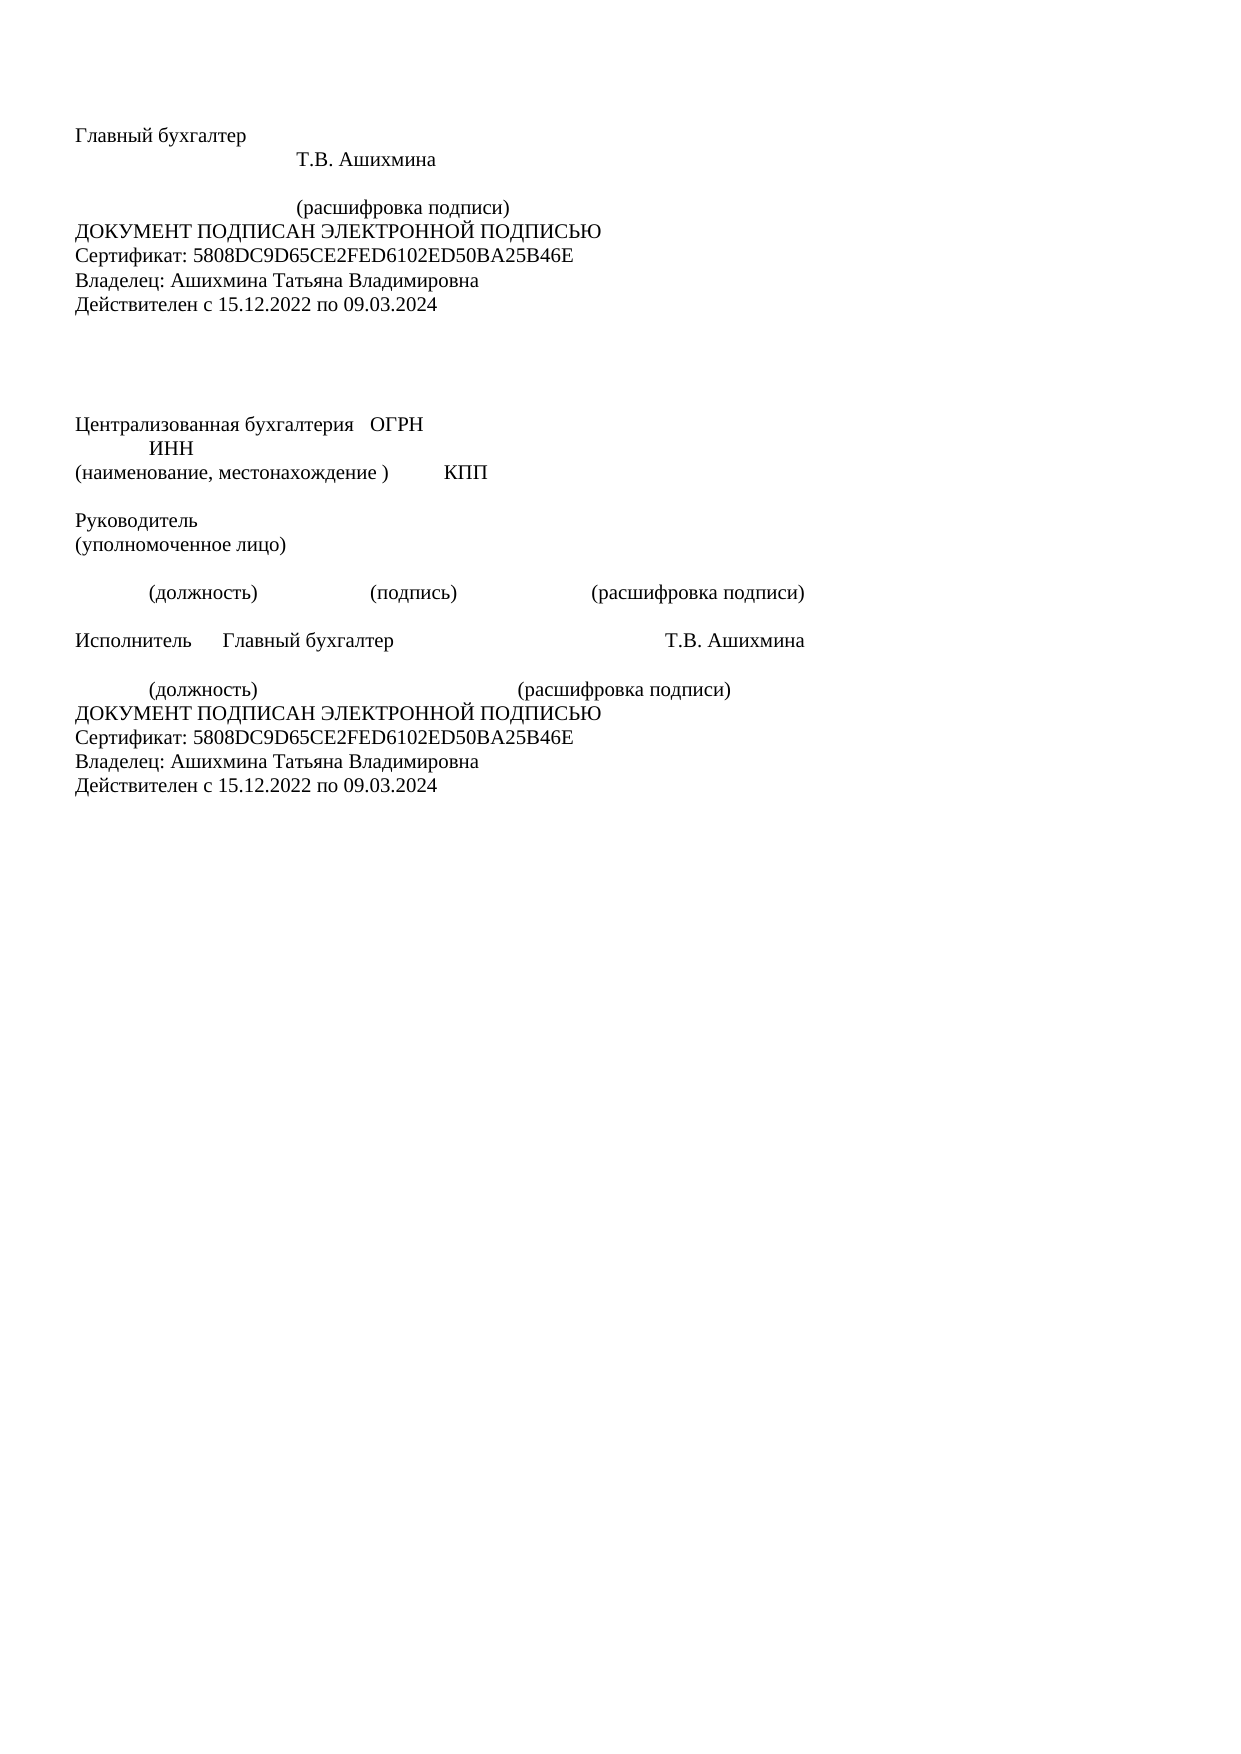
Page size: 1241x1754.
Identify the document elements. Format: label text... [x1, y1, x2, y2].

text Исполнитель Главный бухгалтер Т.В. Ашихмина [75, 628, 1165, 652]
text (наименование, местонахождение ) КПП [75, 460, 1165, 484]
text Централизованная бухгалтерия ОГРН [75, 412, 1165, 436]
text Руководитель [75, 508, 1165, 532]
text Владелец: Ашихмина Татьяна Владимировна [75, 267, 1165, 292]
text (должность) (расшифровка подписи) [75, 677, 1165, 701]
text (уполномоченное лицо) [75, 532, 1165, 556]
text ДОКУМЕНТ ПОДПИСАН ЭЛЕКТРОННОЙ ПОДПИСЬЮ [75, 219, 1165, 243]
text (должность) (подпись) (расшифровка подписи) [75, 580, 1165, 604]
text Главный бухгалтер [75, 123, 1165, 147]
text Действителен с 15.12.2022 по 09.03.2024 [75, 773, 1165, 797]
text Т.В. Ашихмина [75, 147, 1165, 171]
text ИНН [75, 436, 1165, 460]
text Владелец: Ашихмина Татьяна Владимировна [75, 749, 1165, 773]
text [75, 243, 1165, 267]
text Сертификат: 5808DC9D65CE2FED6102ED50BA25B46E [75, 725, 1165, 749]
text Действителен с 15.12.2022 по 09.03.2024 [75, 292, 1165, 316]
text ДОКУМЕНТ ПОДПИСАН ЭЛЕКТРОННОЙ ПОДПИСЬЮ [75, 701, 1165, 725]
text (расшифровка подписи) [75, 195, 1165, 219]
